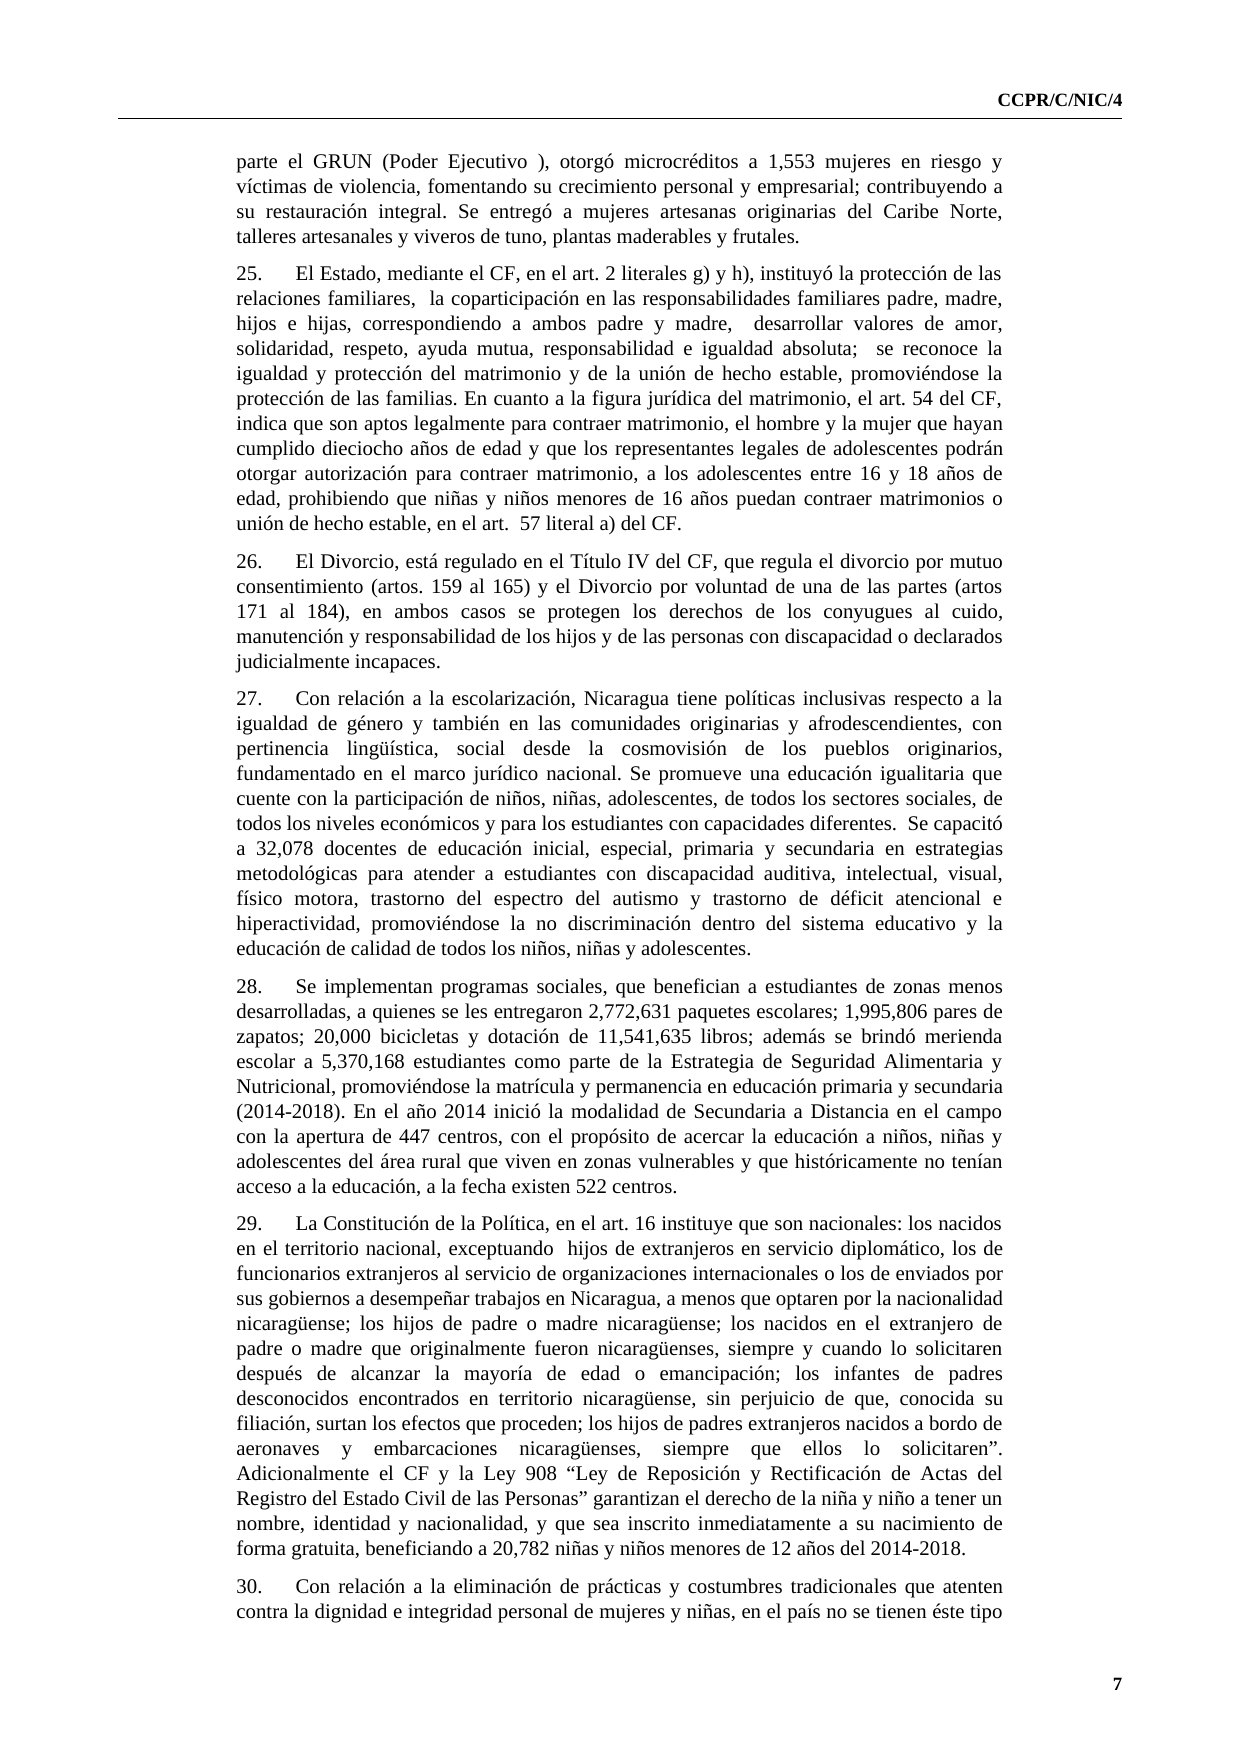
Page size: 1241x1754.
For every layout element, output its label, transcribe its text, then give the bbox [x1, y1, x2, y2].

text 26. El Divorcio, está regulado en el Título IV del CF, que regula el divorcio por mutuo consentimiento (artos. 159 al 165) y el Divorcio por voluntad de una de las partes (artos 171 al 184), en ambos casos se protegen los derechos de los conyugues al cuido, manutención y responsabilidad de los hijos y de las personas con discapacidad o declarados judicialmente incapaces. [236, 548, 1004, 673]
text 27. Con relación a la escolarización, Nicaragua tiene políticas inclusivas respecto a la igualdad de género y también en las comunidades originarias y afrodescendientes, con pertinencia lingüística, social desde la cosmovisión de los pueblos originarios, fundamentado en el marco jurídico nacional. Se promueve una educación igualitaria que cuente con la participación de niños, niñas, adolescentes, de todos los sectores sociales, de todos los niveles económicos y para los estudiantes con capacidades diferentes. Se capacitó a 32,078 docentes de educación inicial, especial, primaria y secundaria en estrategias metodológicas para atender a estudiantes con discapacidad auditiva, intelectual, visual, físico motora, trastorno del espectro del autismo y trastorno de déficit atencional e hiperactividad, promoviéndose la no discriminación dentro del sistema educativo y la educación de calidad de todos los niños, niñas y adolescentes. [236, 685, 1004, 960]
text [236, 148, 1004, 248]
text 25. El Estado, mediante el CF, en el art. 2 literales g) y h), instituyó la protección de las relaciones familiares, la coparticipación en las responsabilidades familiares padre, madre, hijos e hijas, correspondiendo a ambos padre y madre, desarrollar valores de amor, solidaridad, respeto, ayuda mutua, responsabilidad e igualdad absoluta; se reconoce la igualdad y protección del matrimonio y de la unión de hecho estable, promoviéndose la protección de las familias. En cuanto a la figura jurídica del matrimonio, el art. 54 del CF, indica que son aptos legalmente para contraer matrimonio, el hombre y la mujer que hayan cumplido dieciocho años de edad y que los representantes legales de adolescentes podrán otorgar autorización para contraer matrimonio, a los adolescentes entre 16 y 18 años de edad, prohibiendo que niñas y niños menores de 16 años puedan contraer matrimonios o unión de hecho estable, en el art. 57 literal a) del CF. [236, 260, 1004, 535]
text 28. Se implementan programas sociales, que benefician a estudiantes de zonas menos desarrolladas, a quienes se les entregaron 2,772,631 paquetes escolares; 1,995,806 pares de zapatos; 20,000 bicicletas y dotación de 11,541,635 libros; además se brindó merienda escolar a 5,370,168 estudiantes como parte de la Estrategia de Seguridad Alimentaria y Nutricional, promoviéndose la matrícula y permanencia en educación primaria y secundaria (2014-2018). En el año 2014 inició la modalidad de Secundaria a Distancia en el campo con la apertura de 447 centros, con el propósito de acercar la educación a niños, niñas y adolescentes del área rural que viven en zonas vulnerables y que históricamente no tenían acceso a la educación, a la fecha existen 522 centros. [236, 973, 1004, 1198]
text 29. La Constitución de la Política, en el art. 16 instituye que son nacionales: los nacidos en el territorio nacional, exceptuando hijos de extranjeros en servicio diplomático, los de funcionarios extranjeros al servicio de organizaciones internacionales o los de enviados por sus gobiernos a desempeñar trabajos en Nicaragua, a menos que optaren por la nacionalidad nicaragüense; los hijos de padre o madre nicaragüense; los nacidos en el extranjero de padre o madre que originalmente fueron nicaragüenses, siempre y cuando lo solicitaren después de alcanzar la mayoría de edad o emancipación; los infantes de padres desconocidos encontrados en territorio nicaragüense, sin perjuicio de que, conocida su filiación, surtan los efectos que proceden; los hijos de padres extranjeros nacidos a bordo de aeronaves y embarcaciones nicaragüenses, siempre que ellos lo solicitaren”. Adicionalmente el CF y la Ley 908 “Ley de Reposición y Rectificación de Actas del Registro del Estado Civil de las Personas” garantizan el derecho de la niña y niño a tener un nombre, identidad y nacionalidad, y que sea inscrito inmediatamente a su nacimiento de forma gratuita, beneficiando a 20,782 niñas y niños menores de 12 años del 2014-2018. [236, 1210, 1004, 1560]
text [236, 1573, 1004, 1623]
